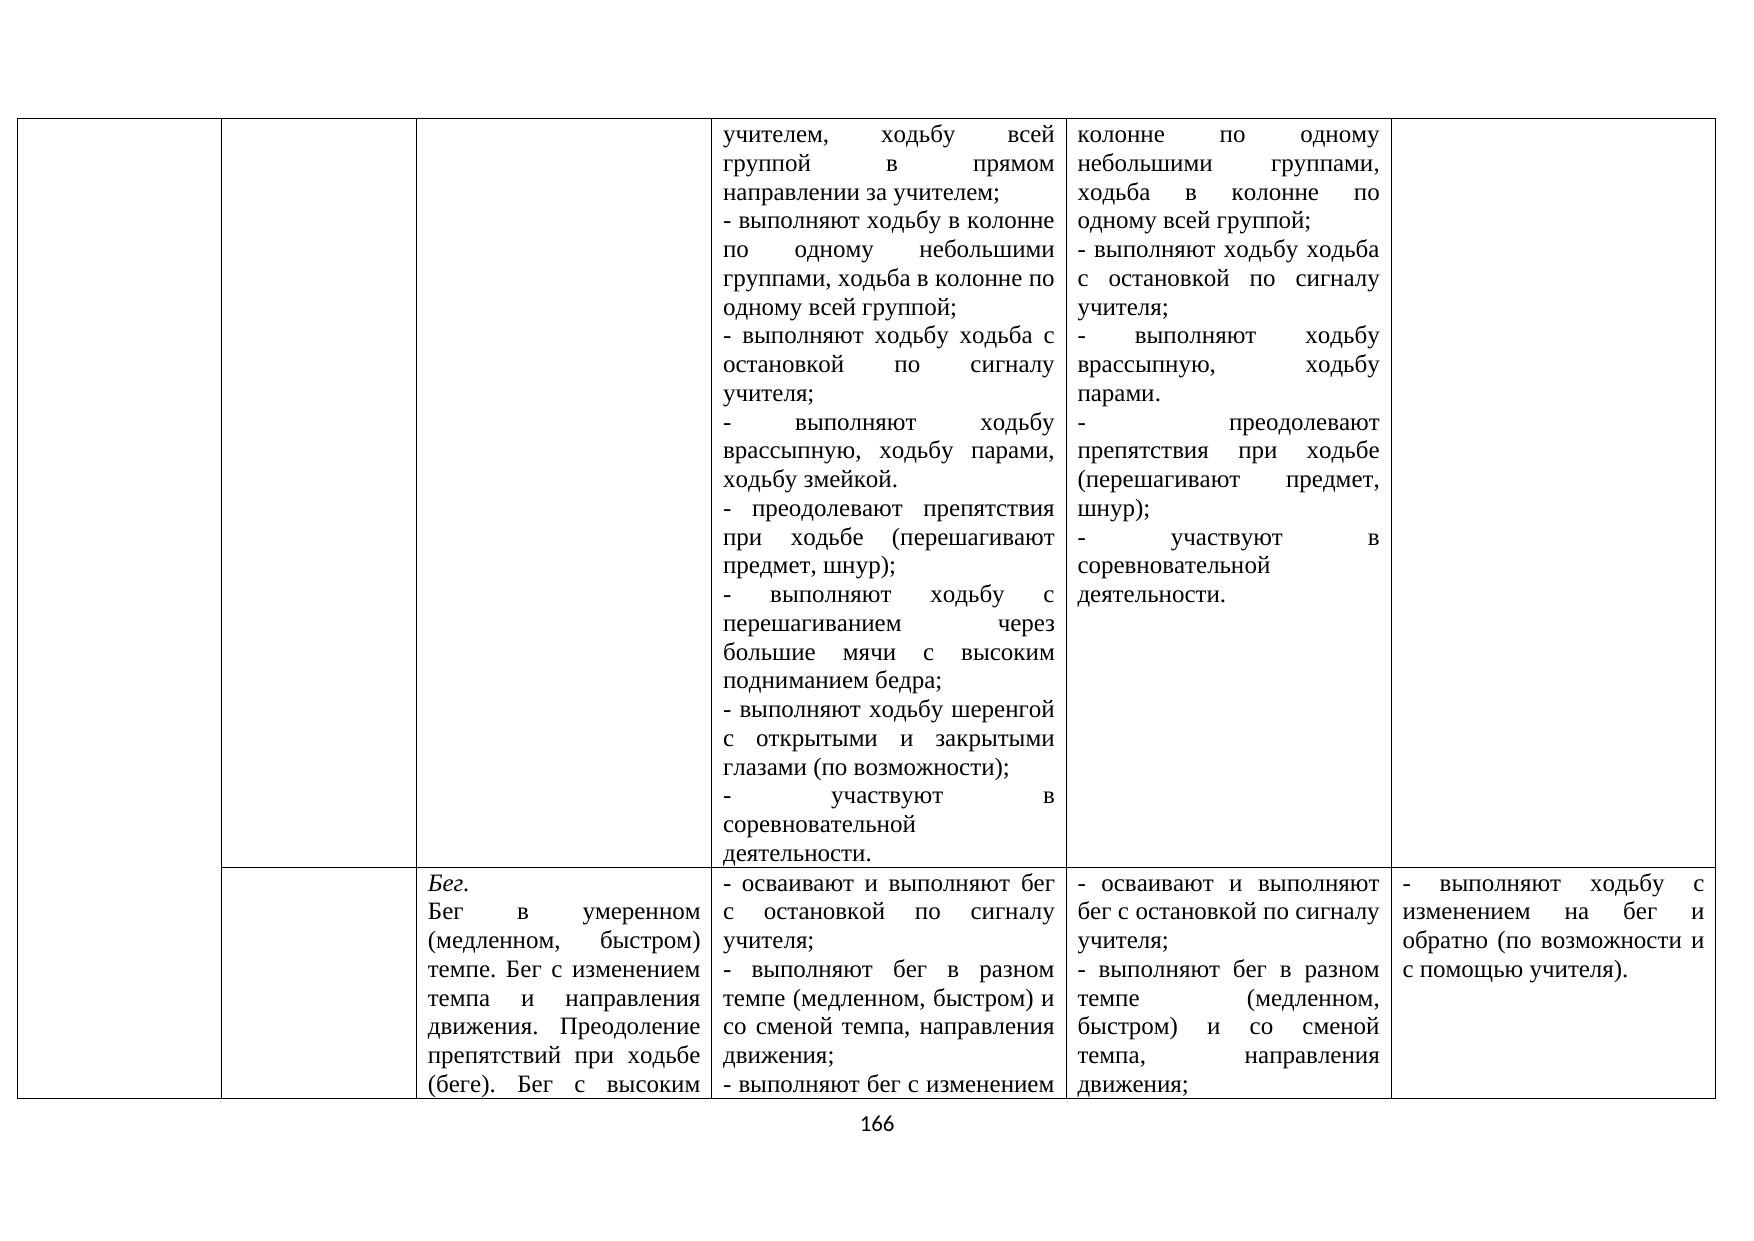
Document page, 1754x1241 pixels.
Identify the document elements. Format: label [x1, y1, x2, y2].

table_cell [712, 119, 1066, 867]
table_cell [1392, 868, 1715, 1098]
table_cell [222, 119, 416, 867]
table_cell [1392, 119, 1715, 867]
table_cell [1067, 119, 1391, 867]
table_cell [1067, 868, 1391, 1098]
table_cell [222, 868, 416, 1098]
table_cell [417, 868, 711, 1098]
table_cell [712, 868, 1066, 1098]
table_cell [417, 119, 711, 867]
